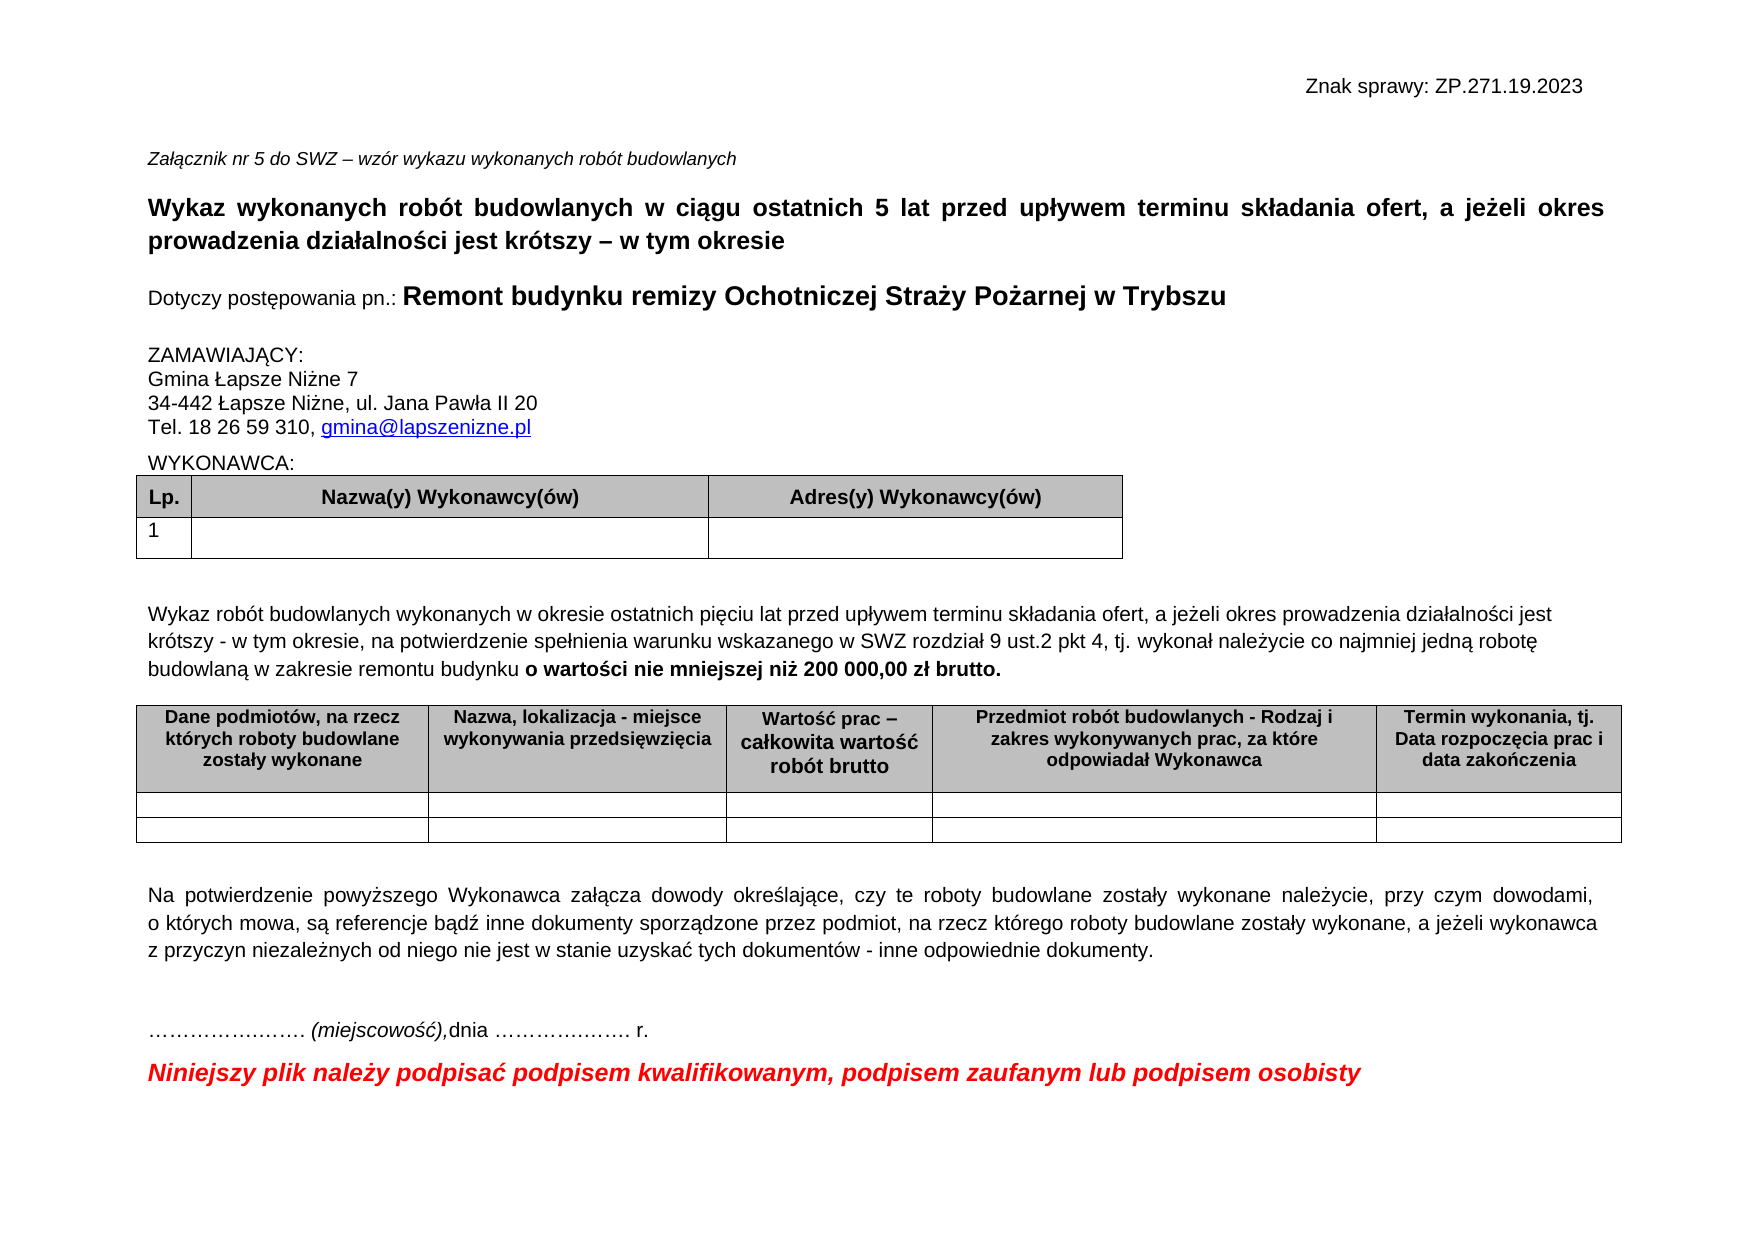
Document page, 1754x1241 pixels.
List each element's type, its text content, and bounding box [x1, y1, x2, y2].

table_header Termin wykonania, tj. Data rozpoczęcia prac i data zakończenia [1377, 706, 1621, 792]
table_header Adres(y) Wykonawcy(ów) [709, 476, 1122, 517]
table_header Wartość prac – całkowita wartość robót brutto [727, 706, 932, 792]
text Gmina Łapsze Niżne 7 [148, 367, 1606, 391]
table_header Przedmiot robót budowlanych - Rodzaj i zakres wykonywanych prac, za które odpowiadał Wykonawca [933, 706, 1376, 792]
text Niniejszy plik należy podpisać podpisem kwalifikowanym, podpisem zaufanym lub podpisem osobisty [148, 1058, 1606, 1087]
table_cell [429, 793, 726, 817]
text Wykaz robót budowlanych wykonanych w okresie ostatnich pięciu lat przed upływem terminu składania ofert, a jeżeli okres prowadzenia działalności jest krótszy - w tym okresie, na potwierdzenie spełnienia warunku wskazanego w SWZ rozdział 9 ust.2 pkt 4, tj. wykonał należycie co najmniej jedną robotę budowlaną w zakresie remontu budynku o wartości nie mniejszej niż 200 000,00 zł brutto. [148, 601, 1606, 680]
table_cell [933, 793, 1376, 817]
table_header Nazwa(y) Wykonawcy(ów) [192, 476, 708, 517]
text …………….……. (miejscowość),dnia ………….……. r. [148, 1018, 1606, 1042]
table_cell 1 [137, 518, 191, 557]
text WYKONAWCA: [148, 451, 1606, 475]
text Wykaz wykonanych robót budowlanych w ciągu ostatnich 5 lat przed upływem terminu składania ofert, a jeżeli okres prowadzenia działalności jest krótszy – w tym okresie [148, 193, 1606, 255]
table_cell [727, 793, 932, 817]
table_header Dane podmiotów, na rzecz których roboty budowlane zostały wykonane [137, 706, 428, 792]
table_cell [933, 818, 1376, 842]
text Dotyczy postępowania pn.: Remont budynku remizy Ochotniczej Straży Pożarnej w Trybszu [148, 280, 1606, 311]
table_cell [727, 818, 932, 842]
table_cell [709, 518, 1122, 557]
text 34-442 Łapsze Niżne, ul. Jana Pawła II 20 [148, 391, 1606, 414]
text Na potwierdzenie powyższego Wykonawca załącza dowody określające, czy te roboty budowlane zostały wykonane należycie, przy czym dowodami, o których mowa, są referencje bądź inne dokumenty sporządzone przez podmiot, na rzecz którego roboty budowlane zostały wykonane, a jeżeli wykonawca z przyczyn niezależnych od niego nie jest w stanie uzyskać tych dokumentów - inne odpowiednie dokumenty. [148, 883, 1606, 962]
table_cell [1377, 793, 1621, 817]
table_cell [192, 518, 708, 557]
table_cell [137, 793, 428, 817]
table_cell [137, 818, 428, 842]
table_cell [429, 818, 726, 842]
table_header Nazwa, lokalizacja - miejsce wykonywania przedsięwzięcia [429, 706, 726, 792]
text Załącznik nr 5 do SWZ – wzór wykazu wykonanych robót budowlanych [148, 148, 1606, 169]
table_header Lp. [137, 476, 191, 517]
text Tel. 18 26 59 310, gmina@lapszenizne.pl [148, 414, 1606, 438]
table_cell [1377, 818, 1621, 842]
text ZAMAWIAJĄCY: [148, 343, 1606, 367]
